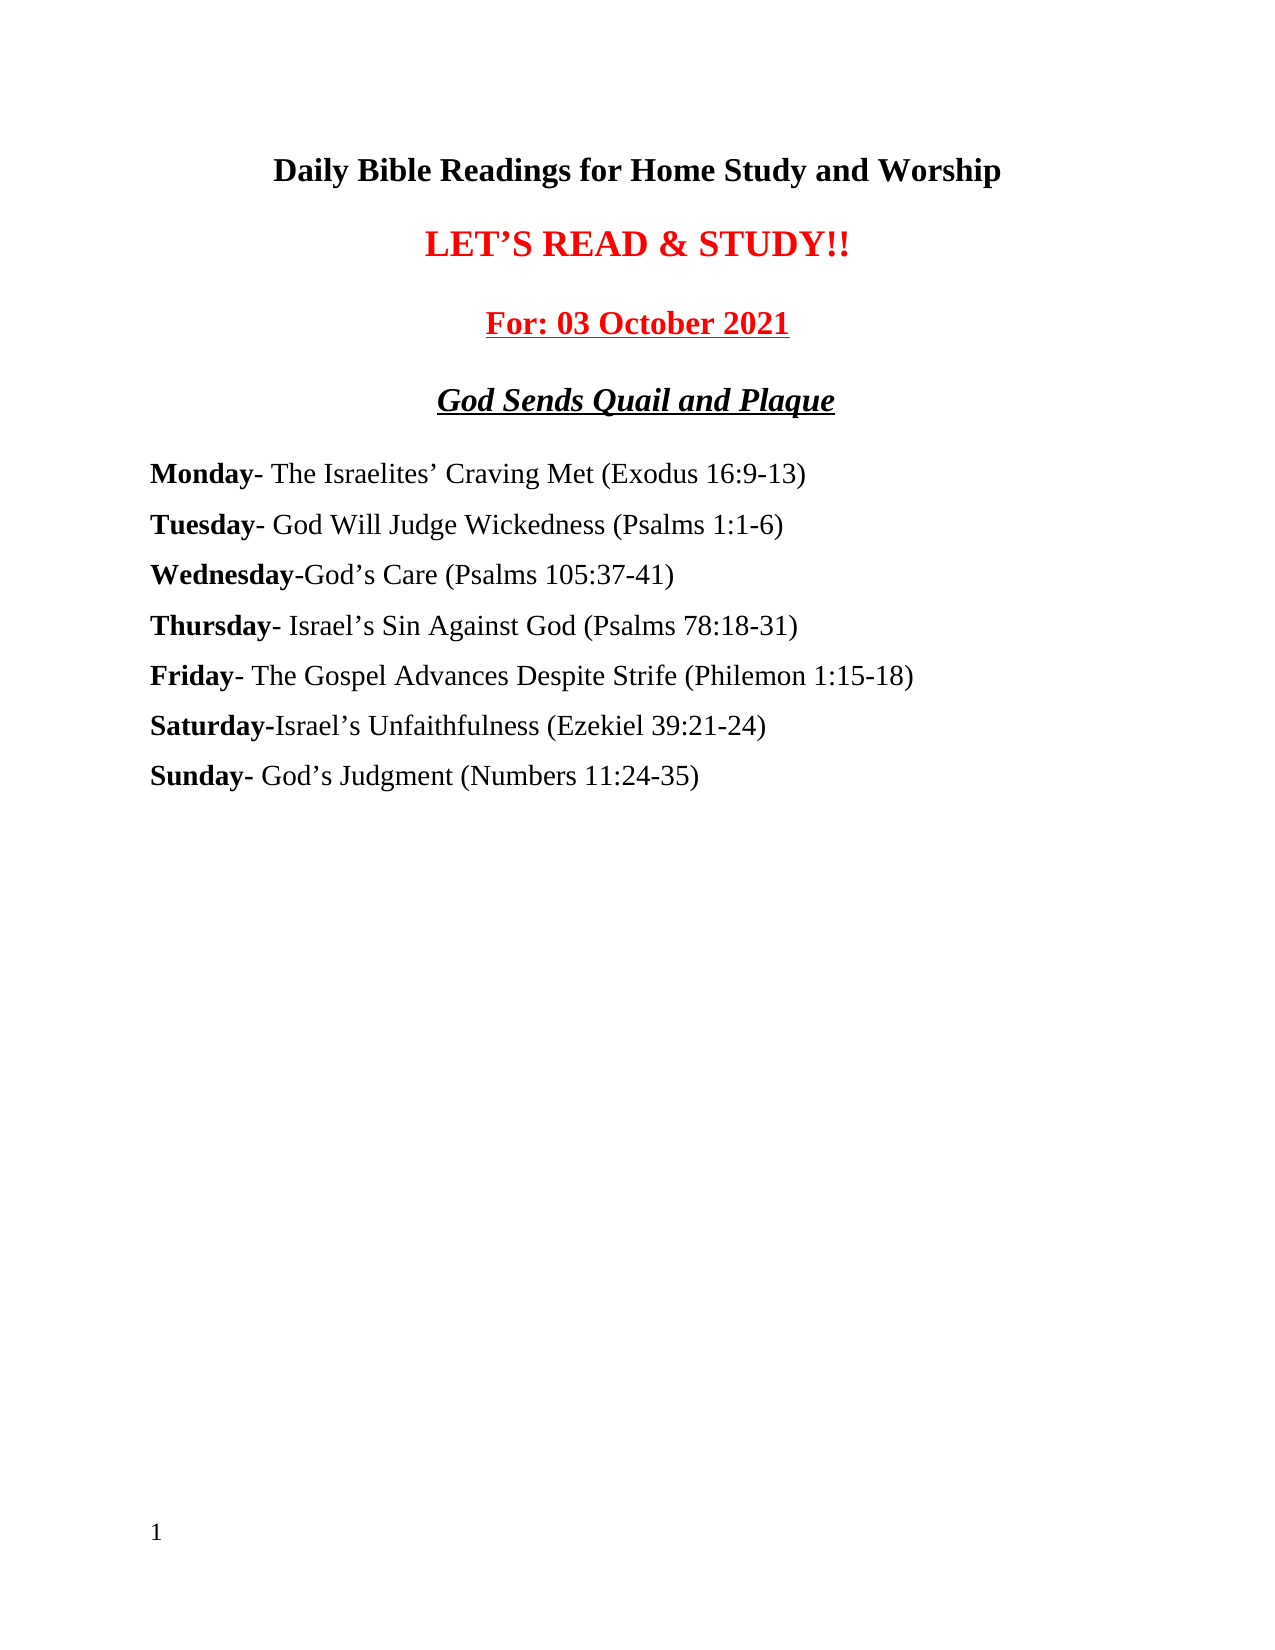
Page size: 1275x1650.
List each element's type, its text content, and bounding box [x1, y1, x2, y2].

text Saturday-Israel’s Unfaithfulness (Ezekiel 39:21-24) [150, 708, 1125, 742]
text For: 03 October 2021 [150, 303, 1125, 342]
text Wednesday-God’s Care (Psalms 105:37-41) [150, 557, 1125, 591]
text Monday- The Israelites’ Craving Met (Exodus 16:9-13) [150, 457, 1125, 490]
text LET’S READ & STUDY!! [150, 222, 1125, 265]
text Sunday- God’s Judgment (Numbers 11:24-35) [150, 758, 1125, 792]
text Friday- The Gospel Advances Despite Strife (Philemon 1:15-18) [150, 658, 1125, 691]
text Daily Bible Readings for Home Study and Worship [150, 150, 1125, 188]
text Tuesday- God Will Judge Wickedness (Psalms 1:1-6) [150, 507, 1125, 541]
text Thursday- Israel’s Sin Against God (Psalms 78:18-31) [150, 608, 1125, 641]
text God Sends Quail and Plaque [150, 380, 1125, 418]
